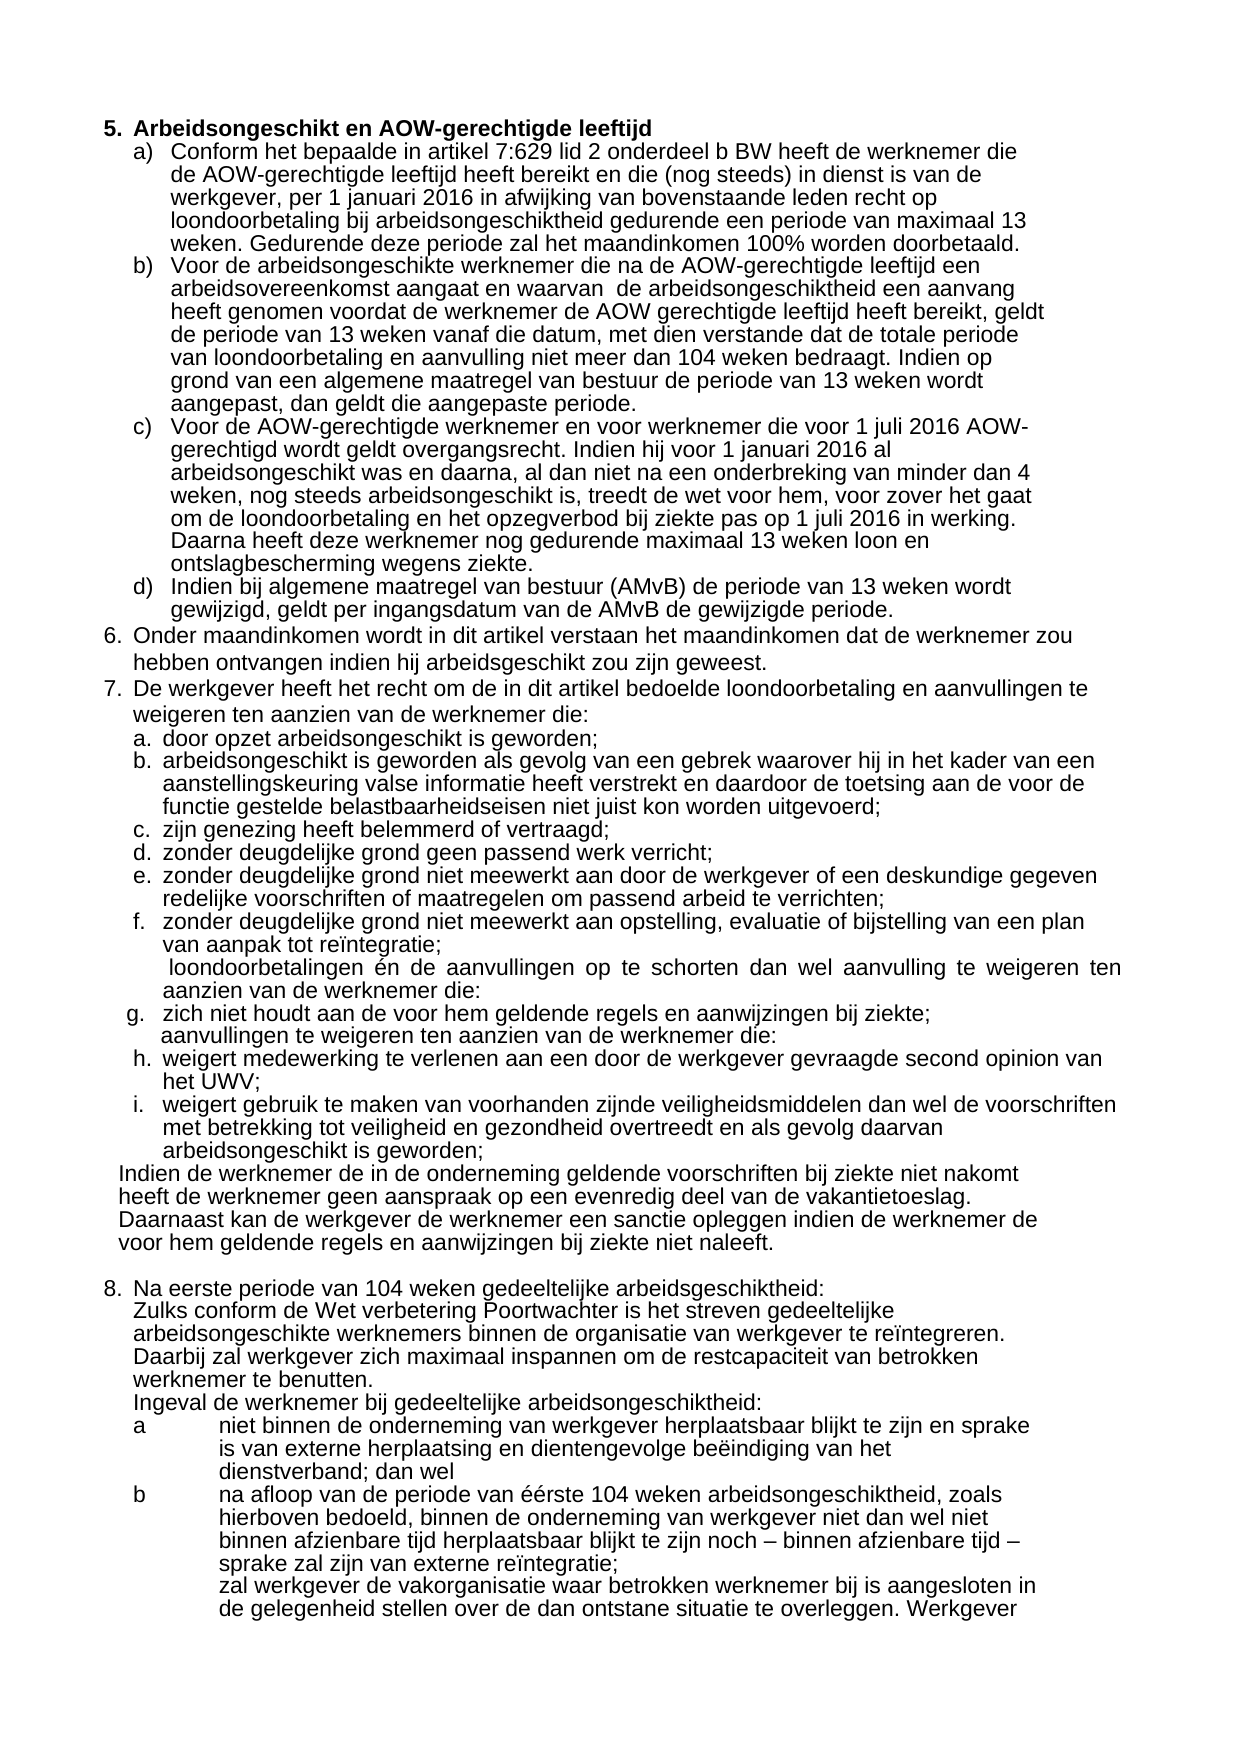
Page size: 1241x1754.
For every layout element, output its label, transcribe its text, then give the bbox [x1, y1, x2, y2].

text Indien de werknemer de in de onderneming geldende voorschriften bij ziekte niet nakomt heeft de werknemer geen aanspraak op een evenredig deel van de vakantietoeslag. Daarnaast kan de werkgever de werknemer een sanctie opleggen indien de werknemer de voor hem geldende regels en aanwijzingen bij ziekte niet naleeft. [88, 1163, 1045, 1278]
text h. weigert medewerking te verlenen aan een door de werkgever gevraagde second opinion van het UWV; [133, 1048, 1122, 1094]
text i. weigert gebruik te maken van voorhanden zijnde veiligheidsmiddelen dan wel de voorschriften met betrekking tot veiligheid en gezondheid overtreedt en als gevolg daarvan arbeidsongeschikt is geworden; [133, 1094, 1122, 1163]
list De werkgever heeft het recht om de in dit artikel bedoelde loondoorbetaling en aanvullingen te weigeren ten aanzien van de werknemer die: [103, 675, 1122, 728]
text is van externe herplaatsing en dientengevolge beëindiging van het [133, 1438, 1045, 1461]
list zonder deugdelijke grond niet meewerkt aan door de werkgever of een deskundige gegeven redelijke voorschriften of maatregelen om passend arbeid te verrichten; [133, 865, 1122, 911]
list Arbeidsongeschikt en AOW-gerechtigde leeftijd [103, 118, 1045, 141]
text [218, 1507, 1045, 1621]
list zonder deugdelijke grond niet meewerkt aan opstelling, evaluatie of bijstelling van een plan van aanpak tot reïntegratie; [133, 911, 1122, 957]
text b. arbeidsongeschikt is geworden als gevolg van een gebrek waarover hij in het kader van een aanstellingskeuring valse informatie heeft verstrekt en daardoor de toetsing aan de voor de functie gestelde belastbaarheidseisen niet juist kon worden uitgevoerd; [133, 751, 1122, 819]
text Zulks conform de Wet verbetering Poortwachter is het streven gedeeltelijke arbeidsongeschikte werknemers binnen de organisatie van werkgever te reïntegreren. Daarbij zal werkgever zich maximaal inspannen om de restcapaciteit van betrokken werknemer te benutten. Ingeval de werknemer bij gedeeltelijke arbeidsongeschiktheid: [133, 1301, 1045, 1415]
list Conform het bepaalde in artikel 7:629 lid 2 onderdeel b BW heeft de werknemer die de AOW-gerechtigde leeftijd heeft bereikt en die (nog steeds) in dienst is van de werkgever, per 1 januari 2016 in afwijking van bovenstaande leden recht op loondoorbetaling bij arbeidsongeschiktheid gedurende een periode van maximaal 13 weken. Gedurende deze periode zal het maandinkomen 100% worden doorbetaald. [133, 141, 1045, 256]
text dienstverband; dan wel b na afloop van de periode van éérste 104 weken arbeidsongeschiktheid, zoals [133, 1461, 1045, 1507]
list Na eerste periode van 104 weken gedeeltelijke arbeidsgeschiktheid: [103, 1278, 1045, 1301]
list Voor de arbeidsongeschikte werknemer die na de AOW-gerechtigde leeftijd een arbeidsovereenkomst aangaat en waarvan de arbeidsongeschiktheid een aanvang heeft genomen voordat de werknemer de AOW gerechtigde leeftijd heeft bereikt, geldt de periode van 13 weken vanaf die datum, met dien verstande dat de totale periode van loondoorbetaling en aanvulling niet meer dan 104 weken bedraagt. Indien op grond van een algemene maatregel van bestuur de periode van 13 weken wordt aangepast, dan geldt die aangepaste periode. [133, 256, 1045, 416]
text c. zijn genezing heeft belemmerd of vertraagd; [133, 819, 1122, 842]
list Indien bij algemene maatregel van bestuur (AMvB) de periode van 13 weken wordt gewijzigd, geldt per ingangsdatum van de AMvB de gewijzigde periode. [133, 576, 1045, 622]
list Onder maandinkomen wordt in dit artikel verstaan het maandinkomen dat de werknemer zou hebben ontvangen indien hij arbeidsgeschikt zou zijn geweest. [103, 622, 1122, 675]
text aanvullingen te weigeren ten aanzien van de werknemer die: [133, 1026, 1122, 1048]
text a niet binnen de onderneming van werkgever herplaatsbaar blijkt te zijn en sprake [133, 1415, 1045, 1438]
list zonder deugdelijke grond geen passend werk verricht; [133, 842, 1122, 865]
text a. door opzet arbeidsongeschikt is geworden; [133, 728, 1122, 751]
list Voor de AOW-gerechtigde werknemer en voor werknemer die voor 1 juli 2016 AOW-gerechtigd wordt geldt overgangsrecht. Indien hij voor 1 januari 2016 al arbeidsongeschikt was en daarna, al dan niet na een onderbreking van minder dan 4 weken, nog steeds arbeidsongeschikt is, treedt de wet voor hem, voor zover het gaat om de loondoorbetaling en het opzegverbod bij ziekte pas op 1 juli 2016 in werking. Daarna heeft deze werknemer nog gedurende maximaal 13 weken loon en ontslagbescherming wegens ziekte. [133, 416, 1045, 576]
text loondoorbetalingen én de aanvullingen op te schorten dan wel aanvulling te weigeren ten aanzien van de werknemer die: [148, 957, 1122, 1003]
text g. zich niet houdt aan de voor hem geldende regels en aanwijzingen bij ziekte; [126, 1003, 1122, 1026]
